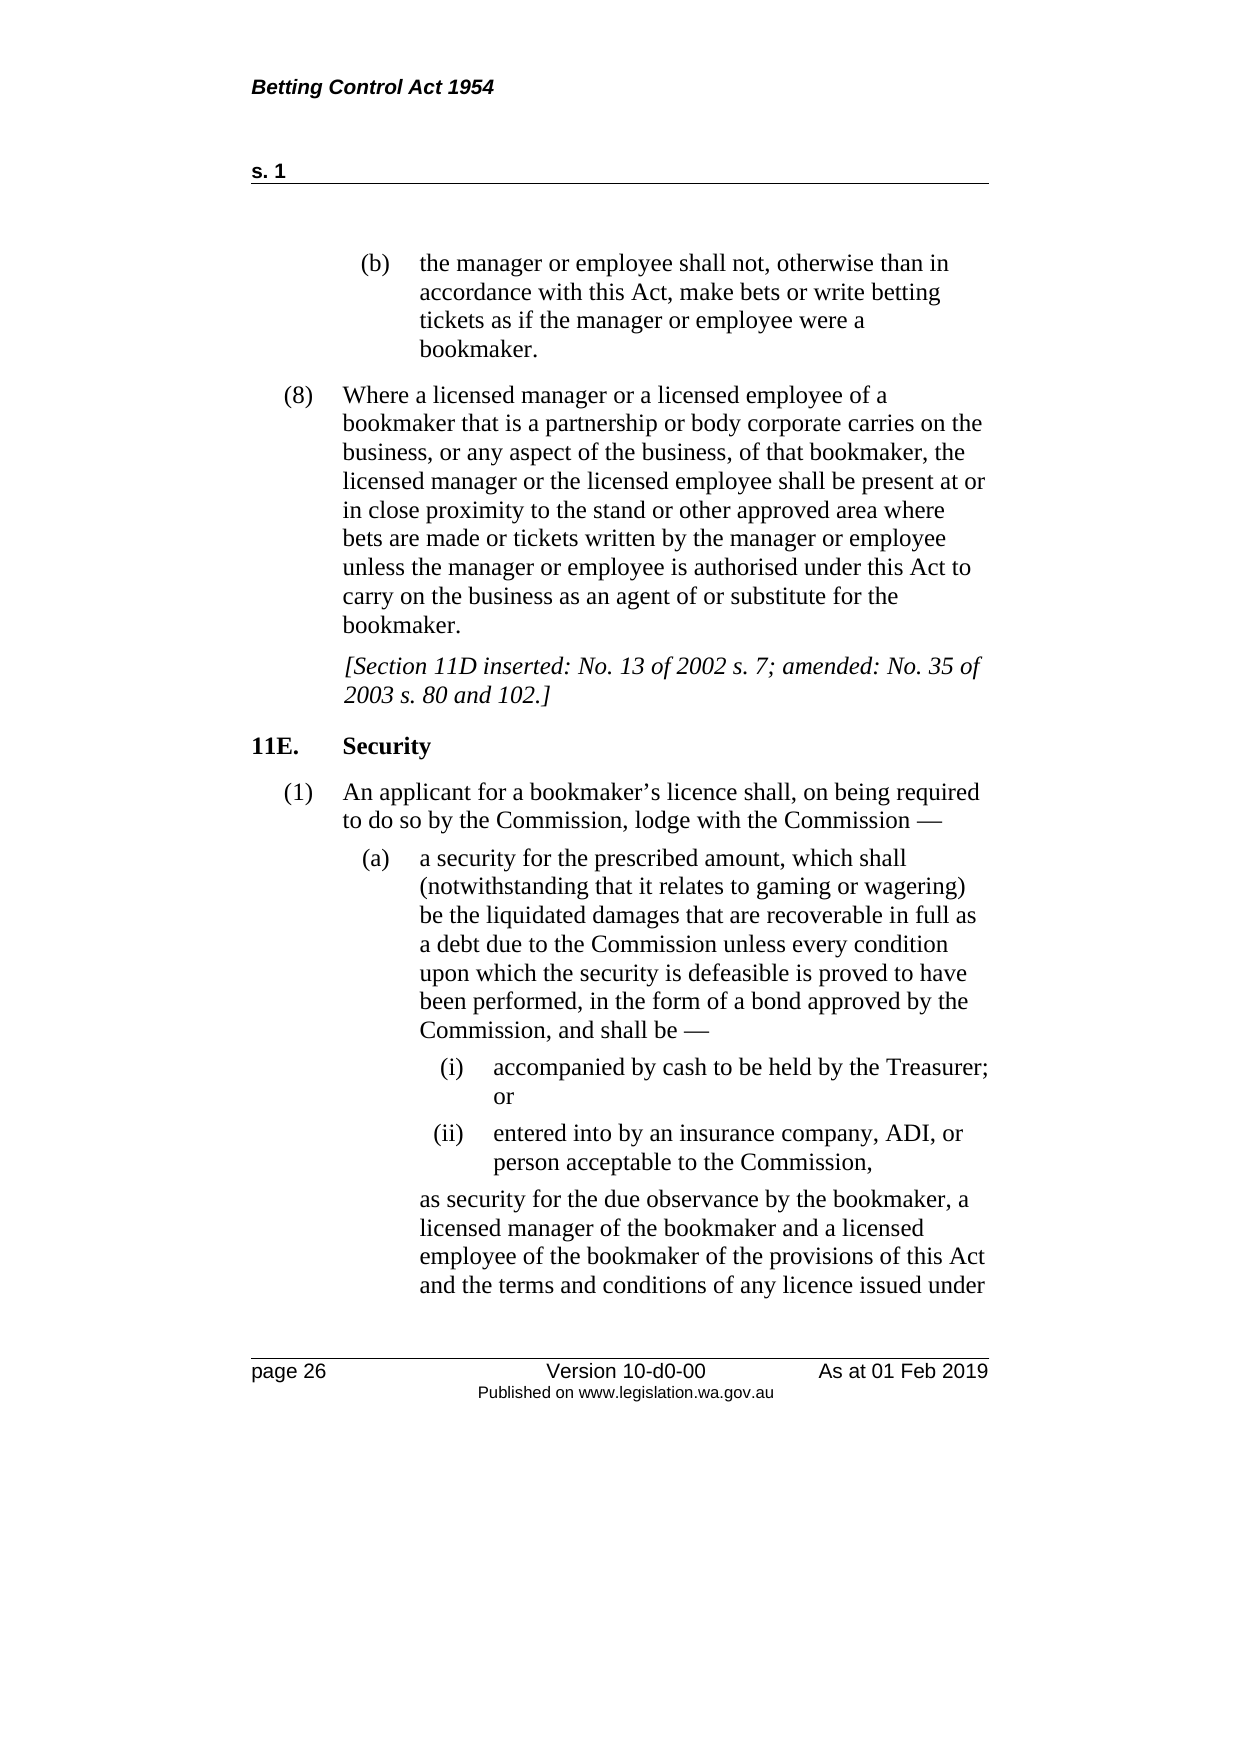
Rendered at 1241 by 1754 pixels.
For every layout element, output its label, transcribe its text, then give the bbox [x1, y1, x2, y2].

text (ii) entered into by an insurance company, ADI, or person acceptable to the Commission, [251, 1118, 989, 1176]
text (b) the manager or employee shall not, otherwise than in accordance with this Act, make bets or write betting tickets as if the manager or employee were a bookmaker. [251, 248, 989, 363]
text [Section 11D inserted: No. 13 of 2002 s. 7; amended: No. 35 of 2003 s. 80 and 102.] [251, 651, 989, 708]
text (8) Where a licensed manager or a licensed employee of a bookmaker that is a partnership or body corporate carries on the business, or any aspect of the business, of that bookmaker, the licensed manager or the licensed employee shall be present at or in close proximity to the stand or other approved area where bets are made or tickets written by the manager or employee unless the manager or employee is authorised under this Act to carry on the business as an agent of or substitute for the bookmaker. [251, 380, 989, 638]
text (1) An applicant for a bookmaker’s licence shall, on being required to do so by the Commission, lodge with the Commission — [251, 777, 989, 834]
text (a) a security for the prescribed amount, which shall (notwithstanding that it relates to gaming or wagering) be the liquidated damages that are recoverable in full as a debt due to the Commission unless every condition upon which the security is defeasible is proved to have been performed, in the form of a bond approved by the Commission, and shall be — [251, 843, 989, 1044]
text (i) accompanied by cash to be held by the Treasurer; or [251, 1052, 989, 1110]
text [251, 1184, 989, 1299]
subtitle 11E. Security [251, 731, 989, 760]
